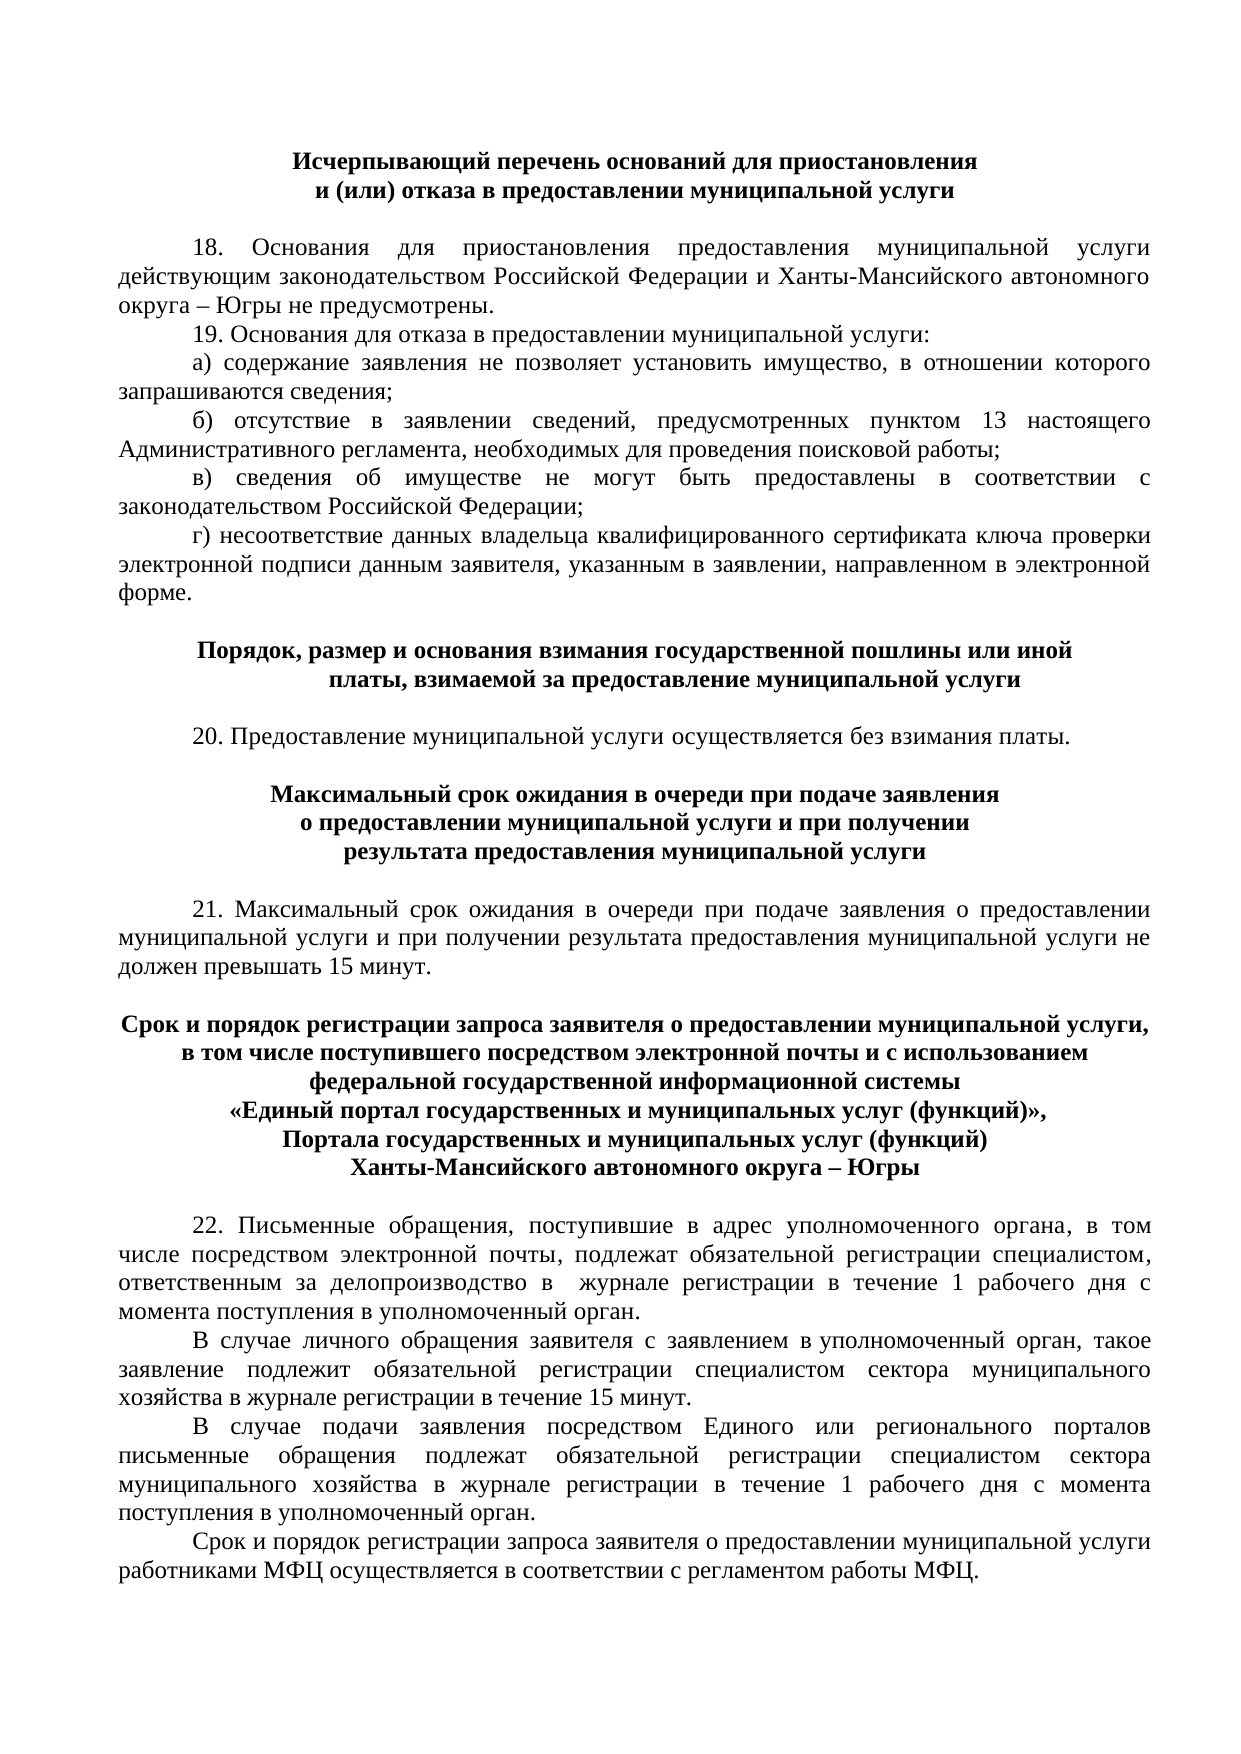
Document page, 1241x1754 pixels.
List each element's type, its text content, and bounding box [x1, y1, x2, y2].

text 19. Основания для отказа в предоставлении муниципальной услуги: [118, 319, 1152, 347]
text и (или) отказа в предоставлении муниципальной услуги [118, 175, 1152, 204]
text платы, взимаемой за предоставление муниципальной услуги [118, 664, 1152, 692]
text результата предоставления муниципальной услуги [118, 836, 1152, 865]
text Ханты-Мансийского автономного округа – Югры [118, 1152, 1152, 1181]
text г) несоответствие данных владельца квалифицированного сертификата ключа проверки электронной подписи данным заявителя, указанным в заявлении, направленном в электронной форме. [118, 520, 1152, 606]
text «Единый портал государственных и муниципальных услуг (функций)», [118, 1095, 1152, 1124]
text 22. Письменные обращения, поступившие в адрес уполномоченного органа, в том числе посредством электронной почты, подлежат обязательной регистрации специалистом, ответственным за делопроизводство в журнале регистрации в течение 1 рабочего дня с момента поступления в уполномоченный орган. [118, 1210, 1152, 1325]
text Исчерпывающий перечень оснований для приостановления [118, 146, 1152, 175]
text В случае подачи заявления посредством Единого или регионального порталов письменные обращения подлежат обязательной регистрации специалистом сектора муниципального хозяйства в журнале регистрации в течение 1 рабочего дня с момента поступления в уполномоченный орган. [118, 1411, 1152, 1526]
text в) сведения об имуществе не могут быть предоставлены в соответствии с законодательством Российской Федерации; [118, 462, 1152, 520]
text а) содержание заявления не позволяет установить имущество, в отношении которого запрашиваются сведения; [118, 347, 1152, 405]
text Срок и порядок регистрации запроса заявителя о предоставлении муниципальной услуги, в том числе поступившего посредством электронной почты и с использованием федеральной государственной информационной системы [118, 1009, 1152, 1095]
text б) отсутствие в заявлении сведений, предусмотренных пунктом 13 настоящего Административного регламента, необходимых для проведения поисковой работы; [118, 405, 1152, 462]
text 21. Максимальный срок ожидания в очереди при подаче заявления о предоставлении муниципальной услуги и при получении результата предоставления муниципальной услуги не должен превышать 15 минут. [118, 894, 1152, 980]
text 18. Основания для приостановления предоставления муниципальной услуги действующим законодательством Российской Федерации и Ханты-Мансийского автономного округа – Югры не предусмотрены. [118, 232, 1152, 319]
text Срок и порядок регистрации запроса заявителя о предоставлении муниципальной услуги работниками МФЦ осуществляется в соответствии с регламентом работы МФЦ. [118, 1526, 1152, 1584]
text о предоставлении муниципальной услуги и при получении [118, 807, 1152, 836]
text Максимальный срок ожидания в очереди при подаче заявления [118, 779, 1152, 807]
text Портала государственных и муниципальных услуг (функций) [118, 1124, 1152, 1152]
text В случае личного обращения заявителя с заявлением в уполномоченный орган, такое заявление подлежит обязательной регистрации специалистом сектора муниципального хозяйства в журнале регистрации в течение 15 минут. [118, 1325, 1152, 1411]
text 20. Предоставление муниципальной услуги осуществляется без взимания платы. [118, 721, 1152, 750]
text Порядок, размер и основания взимания государственной пошлины или иной [118, 635, 1152, 664]
